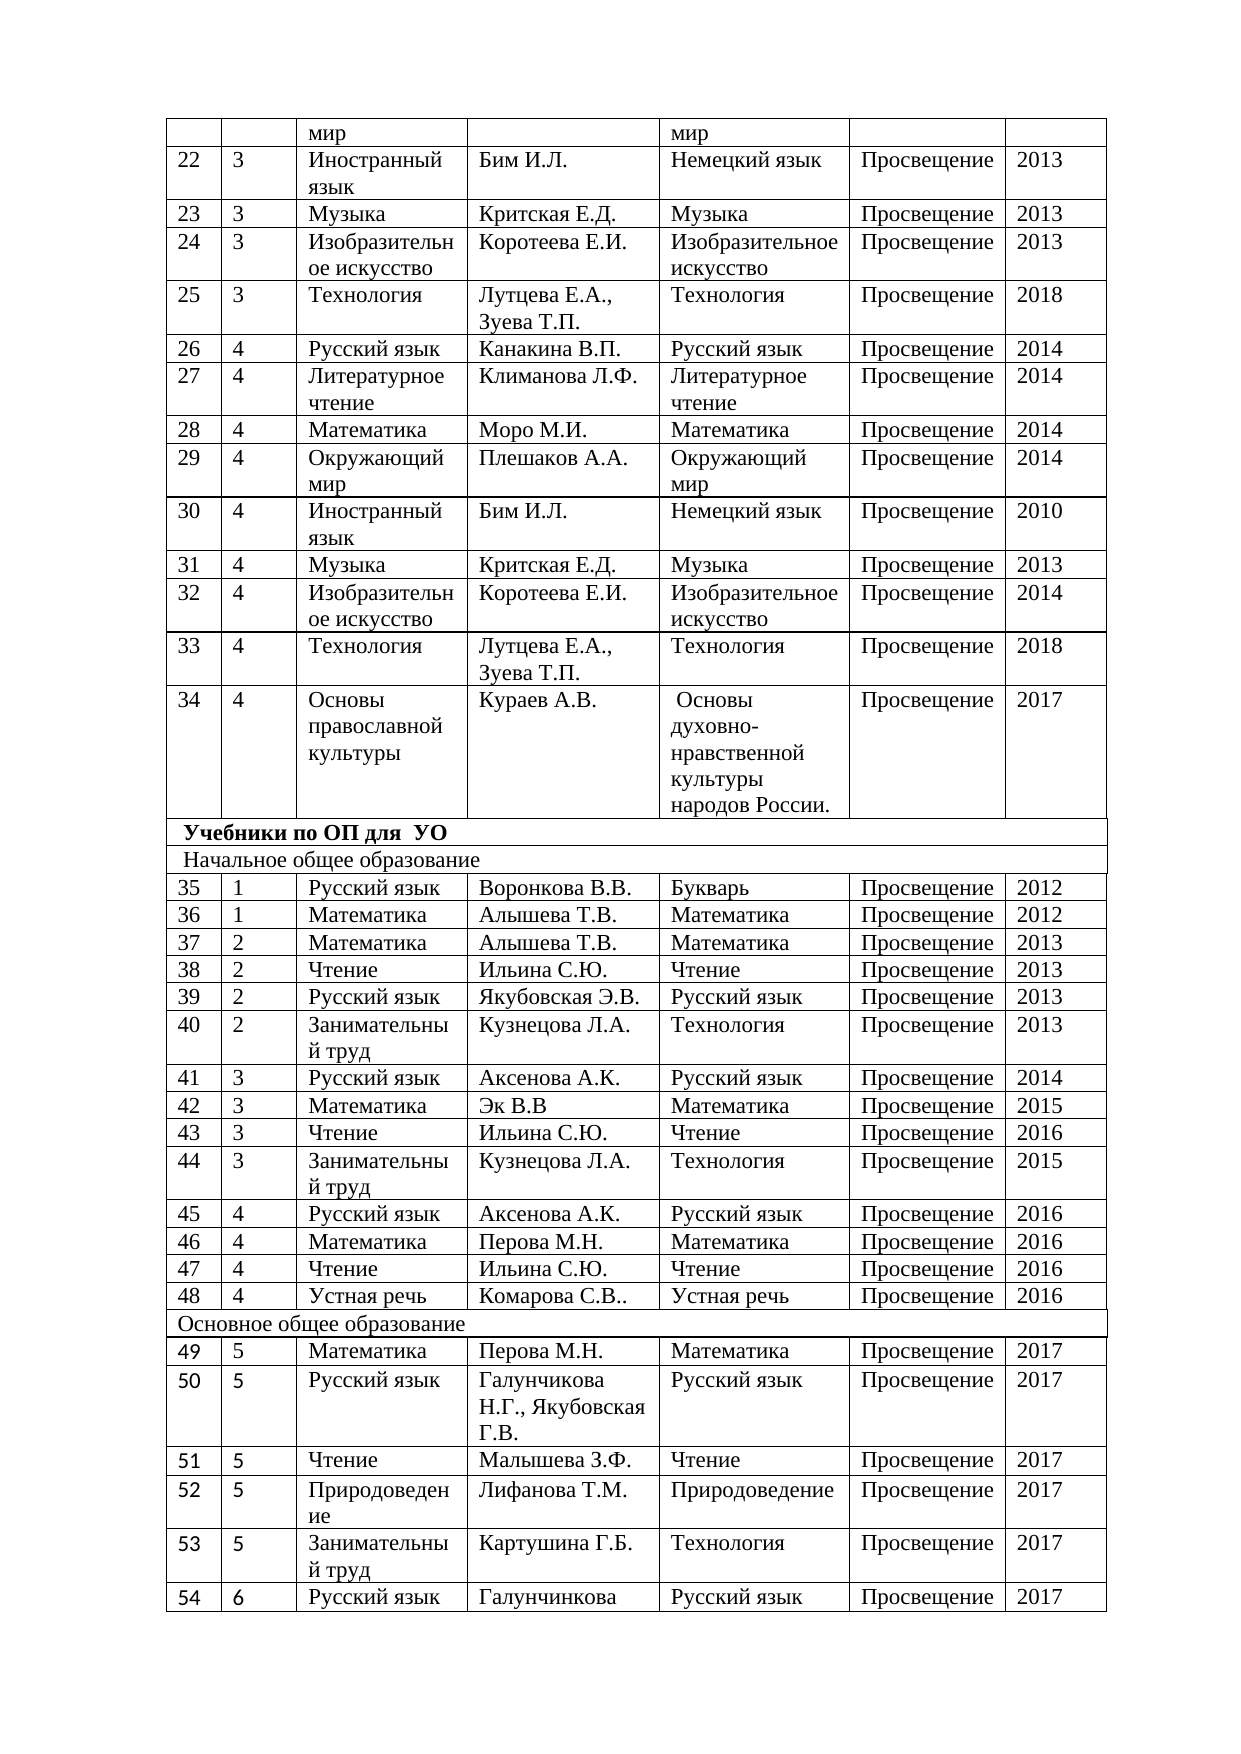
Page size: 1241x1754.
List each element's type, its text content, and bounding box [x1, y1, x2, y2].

table_cell 2014 [1006, 444, 1106, 496]
table_header [222, 119, 296, 146]
table_cell Букварь [660, 874, 849, 900]
table_cell 40 [167, 1011, 221, 1063]
table_cell Математика [297, 1092, 467, 1118]
table_cell Просвещение [850, 1200, 1005, 1227]
table_cell Основы духовно-нравственной культуры народов России. [660, 686, 849, 818]
table_cell Перова М.Н. [468, 1228, 659, 1254]
table_cell 2 [222, 929, 296, 955]
table_cell Просвещение [850, 1476, 1005, 1528]
table_cell 2016 [1006, 1119, 1106, 1146]
table_cell 2013 [1006, 929, 1106, 955]
table_cell 4 [222, 363, 296, 415]
table_cell 2016 [1006, 1200, 1106, 1227]
table_cell Ильина С.Ю. [468, 1119, 659, 1146]
table_cell Технология [660, 1529, 849, 1582]
table_cell Просвещение [850, 444, 1005, 496]
table_cell Русский язык [297, 1366, 467, 1446]
table_cell Литературное чтение [660, 363, 849, 415]
table_cell Немецкий язык [660, 498, 849, 550]
table_cell Русский язык [297, 983, 467, 1010]
table_cell Природоведение [660, 1476, 849, 1528]
table_cell 2017 [1006, 1529, 1106, 1582]
table_cell Коротеева Е.И. [468, 579, 659, 631]
table_cell Просвещение [850, 551, 1005, 578]
table_cell 4 [222, 1228, 296, 1254]
table_header [167, 119, 221, 146]
table_cell Изобразительное искусство [297, 228, 467, 280]
table_cell 29 [167, 444, 221, 496]
table_cell Музыка [297, 200, 467, 227]
table_cell Математика [660, 1228, 849, 1254]
table_cell 3 [222, 200, 296, 227]
table_cell Математика [297, 1338, 467, 1365]
table_cell Русский язык [660, 1583, 849, 1611]
table_cell Технология [660, 1147, 849, 1199]
table_cell Просвещение [850, 983, 1005, 1010]
table_cell Иностранный язык [297, 147, 467, 199]
table_cell 4 [222, 416, 296, 443]
table_header мир [660, 119, 849, 146]
table_cell 2014 [1006, 416, 1106, 443]
table_cell 38 [167, 956, 221, 982]
table_cell Чтение [297, 1255, 467, 1282]
table_cell Ильина С.Ю. [468, 956, 659, 982]
table_cell Основы православной культуры [297, 686, 467, 818]
table_cell Алышева Т.В. [468, 929, 659, 955]
table_cell Коротеева Е.И. [468, 228, 659, 280]
table_cell Малышева З.Ф. [468, 1447, 659, 1474]
table_cell 2 [222, 956, 296, 982]
table_cell Кузнецова Л.А. [468, 1011, 659, 1063]
table_cell 41 [167, 1065, 221, 1091]
table_cell Комарова С.В.. [468, 1283, 659, 1309]
table_cell Воронкова В.В. [468, 874, 659, 900]
table_cell Математика [297, 901, 467, 927]
table_cell 3 [222, 1065, 296, 1091]
table_cell Эк В.В [468, 1092, 659, 1118]
table_cell 31 [167, 551, 221, 578]
table_cell Технология [660, 281, 849, 334]
table_cell Русский язык [297, 874, 467, 900]
table_cell 4 [222, 1283, 296, 1309]
table_cell 44 [167, 1147, 221, 1199]
table_cell Математика [660, 416, 849, 443]
table_cell 51 [167, 1447, 221, 1474]
table_cell 2014 [1006, 335, 1106, 362]
table_cell Русский язык [297, 1065, 467, 1091]
table_cell 4 [222, 498, 296, 550]
table_cell 48 [167, 1283, 221, 1309]
table_cell 4 [222, 444, 296, 496]
table_cell 2012 [1006, 901, 1106, 927]
table_cell Чтение [297, 1119, 467, 1146]
table_cell Математика [297, 929, 467, 955]
table_cell 4 [222, 579, 296, 631]
table_cell 1 [222, 901, 296, 927]
table_cell Просвещение [850, 228, 1005, 280]
table_cell Ильина С.Ю. [468, 1255, 659, 1282]
table_cell 2013 [1006, 956, 1106, 982]
table_cell 26 [167, 335, 221, 362]
table_cell Начальное общее образование [167, 846, 1107, 873]
table_cell Русский язык [297, 1583, 467, 1611]
table_header [850, 119, 1005, 146]
table_cell Просвещение [850, 1228, 1005, 1254]
table_cell Просвещение [850, 874, 1005, 900]
table_cell 2013 [1006, 200, 1106, 227]
table_cell 3 [222, 228, 296, 280]
table_cell Просвещение [850, 1011, 1005, 1063]
table_cell Технология [660, 633, 849, 685]
table_cell Иностранный язык [297, 498, 467, 550]
table_cell Чтение [660, 956, 849, 982]
table_cell Бим И.Л. [468, 147, 659, 199]
table_cell Кураев А.В. [468, 686, 659, 818]
table_cell 32 [167, 579, 221, 631]
table_cell Музыка [660, 551, 849, 578]
table_cell Просвещение [850, 363, 1005, 415]
table_cell Просвещение [850, 416, 1005, 443]
table_cell 2018 [1006, 281, 1106, 334]
table_cell 3 [222, 1092, 296, 1118]
table_cell Занимательный труд [297, 1147, 467, 1199]
table_cell Критская Е.Д. [468, 551, 659, 578]
table_cell 5 [222, 1338, 296, 1365]
table_cell 3 [222, 147, 296, 199]
table_cell 2017 [1006, 1338, 1106, 1365]
table_cell Лутцева Е.А., Зуева Т.П. [468, 633, 659, 685]
table_cell Математика [660, 901, 849, 927]
table_cell 6 [222, 1583, 296, 1611]
table_cell Музыка [660, 200, 849, 227]
table_cell 2013 [1006, 147, 1106, 199]
table_cell Лутцева Е.А., Зуева Т.П. [468, 281, 659, 334]
table_header [1006, 119, 1106, 146]
table_cell Изобразительное искусство [297, 579, 467, 631]
table_cell 2016 [1006, 1255, 1106, 1282]
table_cell 23 [167, 200, 221, 227]
table_cell Якубовская Э.В. [468, 983, 659, 1010]
table_cell 49 [167, 1338, 221, 1365]
table_cell 4 [222, 335, 296, 362]
table_cell 2016 [1006, 1283, 1106, 1309]
table_cell 2014 [1006, 579, 1106, 631]
table_cell 2017 [1006, 1366, 1106, 1446]
table_cell Изобразительное искусство [660, 228, 849, 280]
table_header мир [297, 119, 467, 146]
table_cell Просвещение [850, 1147, 1005, 1199]
table_cell 54 [167, 1583, 221, 1611]
table_cell 46 [167, 1228, 221, 1254]
table_cell Окружающий мир [660, 444, 849, 496]
table_cell Технология [297, 281, 467, 334]
table_cell Канакина В.П. [468, 335, 659, 362]
table_cell 2013 [1006, 983, 1106, 1010]
table_cell 24 [167, 228, 221, 280]
table_cell Картушина Г.Б. [468, 1529, 659, 1582]
table_cell 2014 [1006, 363, 1106, 415]
table_cell Чтение [660, 1447, 849, 1474]
table_cell 3 [222, 1119, 296, 1146]
table_cell Русский язык [297, 335, 467, 362]
table_cell 45 [167, 1200, 221, 1227]
table_cell Окружающий мир [297, 444, 467, 496]
table_cell Лифанова Т.М. [468, 1476, 659, 1528]
table_cell Просвещение [850, 956, 1005, 982]
table_cell 2016 [1006, 1228, 1106, 1254]
table_cell Просвещение [850, 686, 1005, 818]
table_cell Чтение [297, 1447, 467, 1474]
table_cell 37 [167, 929, 221, 955]
table_cell 30 [167, 498, 221, 550]
table_cell 2014 [1006, 1065, 1106, 1091]
table_cell Немецкий язык [660, 147, 849, 199]
table_cell 2010 [1006, 498, 1106, 550]
table_cell 52 [167, 1476, 221, 1528]
table_cell 25 [167, 281, 221, 334]
table_cell Просвещение [850, 633, 1005, 685]
table_cell Математика [660, 929, 849, 955]
table_cell Устная речь [660, 1283, 849, 1309]
table_cell 22 [167, 147, 221, 199]
table_cell Просвещение [850, 335, 1005, 362]
table_cell Технология [297, 633, 467, 685]
table_cell 5 [222, 1476, 296, 1528]
table_cell Учебники по ОП для УО [167, 819, 1107, 845]
table_cell Алышева Т.В. [468, 901, 659, 927]
table_cell Русский язык [660, 1065, 849, 1091]
table_cell 4 [222, 1200, 296, 1227]
table_cell 39 [167, 983, 221, 1010]
table_cell 2017 [1006, 1583, 1106, 1611]
table_cell 5 [222, 1447, 296, 1474]
table_cell 2017 [1006, 1447, 1106, 1474]
table_cell 42 [167, 1092, 221, 1118]
table_cell 36 [167, 901, 221, 927]
table_cell 2018 [1006, 633, 1106, 685]
table_cell 2013 [1006, 228, 1106, 280]
table_cell Русский язык [660, 335, 849, 362]
table_cell Просвещение [850, 1119, 1005, 1146]
table_cell 34 [167, 686, 221, 818]
table_cell 2015 [1006, 1092, 1106, 1118]
table_cell Просвещение [850, 200, 1005, 227]
table_cell Русский язык [660, 1200, 849, 1227]
table_cell 4 [222, 686, 296, 818]
table_cell 43 [167, 1119, 221, 1146]
table_cell 4 [222, 1255, 296, 1282]
table_cell 27 [167, 363, 221, 415]
table_cell Природоведение [297, 1476, 467, 1528]
table_cell Математика [660, 1092, 849, 1118]
table_cell Галунчинкова Н.Г. [468, 1583, 659, 1611]
table_cell Устная речь [297, 1283, 467, 1309]
table_cell Просвещение [850, 498, 1005, 550]
table_cell Русский язык [297, 1200, 467, 1227]
table_cell Просвещение [850, 1366, 1005, 1446]
table_cell Просвещение [850, 901, 1005, 927]
table_cell Просвещение [850, 1583, 1005, 1611]
table_header [468, 119, 659, 146]
table_cell Математика [297, 1228, 467, 1254]
table_cell Просвещение [850, 147, 1005, 199]
table_cell Просвещение [850, 281, 1005, 334]
table_cell Литературное чтение [297, 363, 467, 415]
table_cell 4 [222, 633, 296, 685]
table_cell Математика [660, 1338, 849, 1365]
table_cell Просвещение [850, 1283, 1005, 1309]
table_cell 3 [222, 1147, 296, 1199]
table_cell 2017 [1006, 1476, 1106, 1528]
table_cell Просвещение [850, 1255, 1005, 1282]
table_cell Изобразительное искусство [660, 579, 849, 631]
table_cell Технология [660, 1011, 849, 1063]
table_cell Просвещение [850, 1529, 1005, 1582]
table_cell 2 [222, 983, 296, 1010]
table_cell Чтение [660, 1255, 849, 1282]
table_cell Основное общее образование [167, 1310, 1107, 1336]
table_cell 4 [222, 551, 296, 578]
table_cell Музыка [297, 551, 467, 578]
table_cell Просвещение [850, 1065, 1005, 1091]
table_cell 2012 [1006, 874, 1106, 900]
table_cell Чтение [660, 1119, 849, 1146]
table_cell Критская Е.Д. [468, 200, 659, 227]
table_cell Просвещение [850, 929, 1005, 955]
table_cell 28 [167, 416, 221, 443]
table_cell Русский язык [660, 1366, 849, 1446]
table_cell Просвещение [850, 579, 1005, 631]
table_cell 5 [222, 1366, 296, 1446]
table_cell Перова М.Н. [468, 1338, 659, 1365]
table_cell 2015 [1006, 1147, 1106, 1199]
table_cell Просвещение [850, 1338, 1005, 1365]
table_cell 35 [167, 874, 221, 900]
table_cell Просвещение [850, 1092, 1005, 1118]
table_cell Бим И.Л. [468, 498, 659, 550]
table_cell Моро М.И. [468, 416, 659, 443]
table_cell 50 [167, 1366, 221, 1446]
table_cell Русский язык [660, 983, 849, 1010]
table_cell Галунчикова Н.Г., Якубовская Г.В. [468, 1366, 659, 1446]
table_cell Климанова Л.Ф. [468, 363, 659, 415]
table_cell 3 [222, 281, 296, 334]
table_cell 47 [167, 1255, 221, 1282]
table_cell 2013 [1006, 551, 1106, 578]
table_cell Аксенова А.К. [468, 1200, 659, 1227]
table_cell Чтение [297, 956, 467, 982]
table_cell Занимательный труд [297, 1529, 467, 1582]
table_cell Занимательный труд [297, 1011, 467, 1063]
table_cell Плешаков А.А. [468, 444, 659, 496]
table_cell Аксенова А.К. [468, 1065, 659, 1091]
table_cell Кузнецова Л.А. [468, 1147, 659, 1199]
table_cell 5 [222, 1529, 296, 1582]
table_cell 2017 [1006, 686, 1106, 818]
table_cell Просвещение [850, 1447, 1005, 1474]
table_cell 2013 [1006, 1011, 1106, 1063]
table_cell Математика [297, 416, 467, 443]
table_cell 2 [222, 1011, 296, 1063]
table_cell 53 [167, 1529, 221, 1582]
table_cell 33 [167, 633, 221, 685]
table_cell 1 [222, 874, 296, 900]
